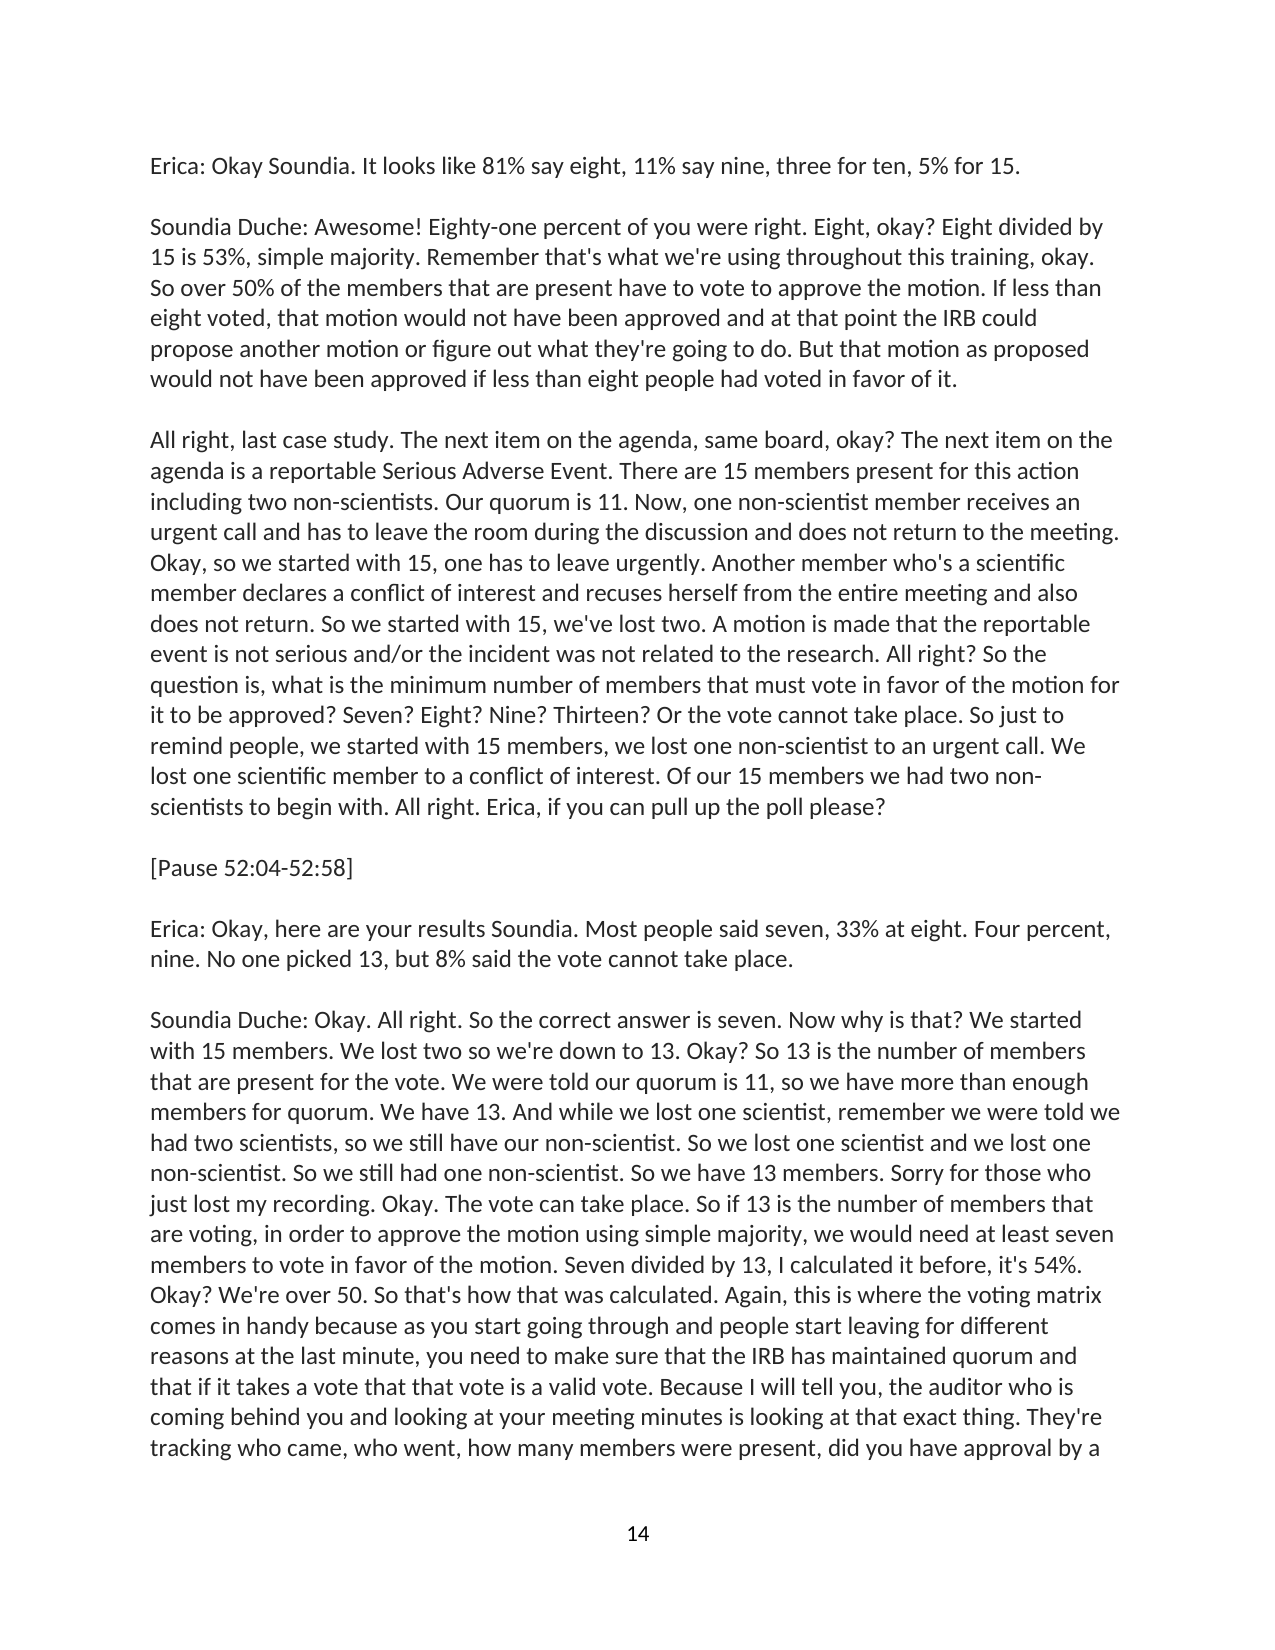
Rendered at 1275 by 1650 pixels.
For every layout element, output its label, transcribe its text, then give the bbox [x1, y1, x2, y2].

text Erica: Okay Soundia. It looks like 81% say eight, 11% say nine, three for ten, 5% for 15. [150, 150, 1125, 181]
text Soundia Duche: Awesome! Eighty-one percent of you were right. Eight, okay? Eight divided by 15 is 53%, simple majority. Remember that's what we're using throughout this training, okay. So over 50% of the members that are present have to vote to approve the motion. If less than eight voted, that motion would not have been approved and at that point the IRB could propose another motion or figure out what they're going to do. But that motion as proposed would not have been approved if less than eight people had voted in favor of it. [150, 211, 1125, 394]
text Erica: Okay, here are your results Soundia. Most people said seven, 33% at eight. Four percent, nine. No one picked 13, but 8% said the vote cannot take place. [150, 913, 1125, 974]
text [150, 1004, 1125, 1462]
text All right, last case study. The next item on the agenda, same board, okay? The next item on the agenda is a reportable Serious Adverse Event. There are 15 members present for this action including two non-scientists. Our quorum is 11. Now, one non-scientist member receives an urgent call and has to leave the room during the discussion and does not return to the meeting. Okay, so we started with 15, one has to leave urgently. Another member who's a scientific member declares a conflict of interest and recuses herself from the entire meeting and also does not return. So we started with 15, we've lost two. A motion is made that the reportable event is not serious and/or the incident was not related to the research. All right? So the question is, what is the minimum number of members that must vote in favor of the motion for it to be approved? Seven? Eight? Nine? Thirteen? Or the vote cannot take place. So just to remind people, we started with 15 members, we lost one non-scientist to an urgent call. We lost one scientific member to a conflict of interest. Of our 15 members we had two non-scientists to begin with. All right. Erica, if you can pull up the poll please? [150, 425, 1125, 821]
text [Pause 52:04-52:58] [150, 852, 1125, 882]
